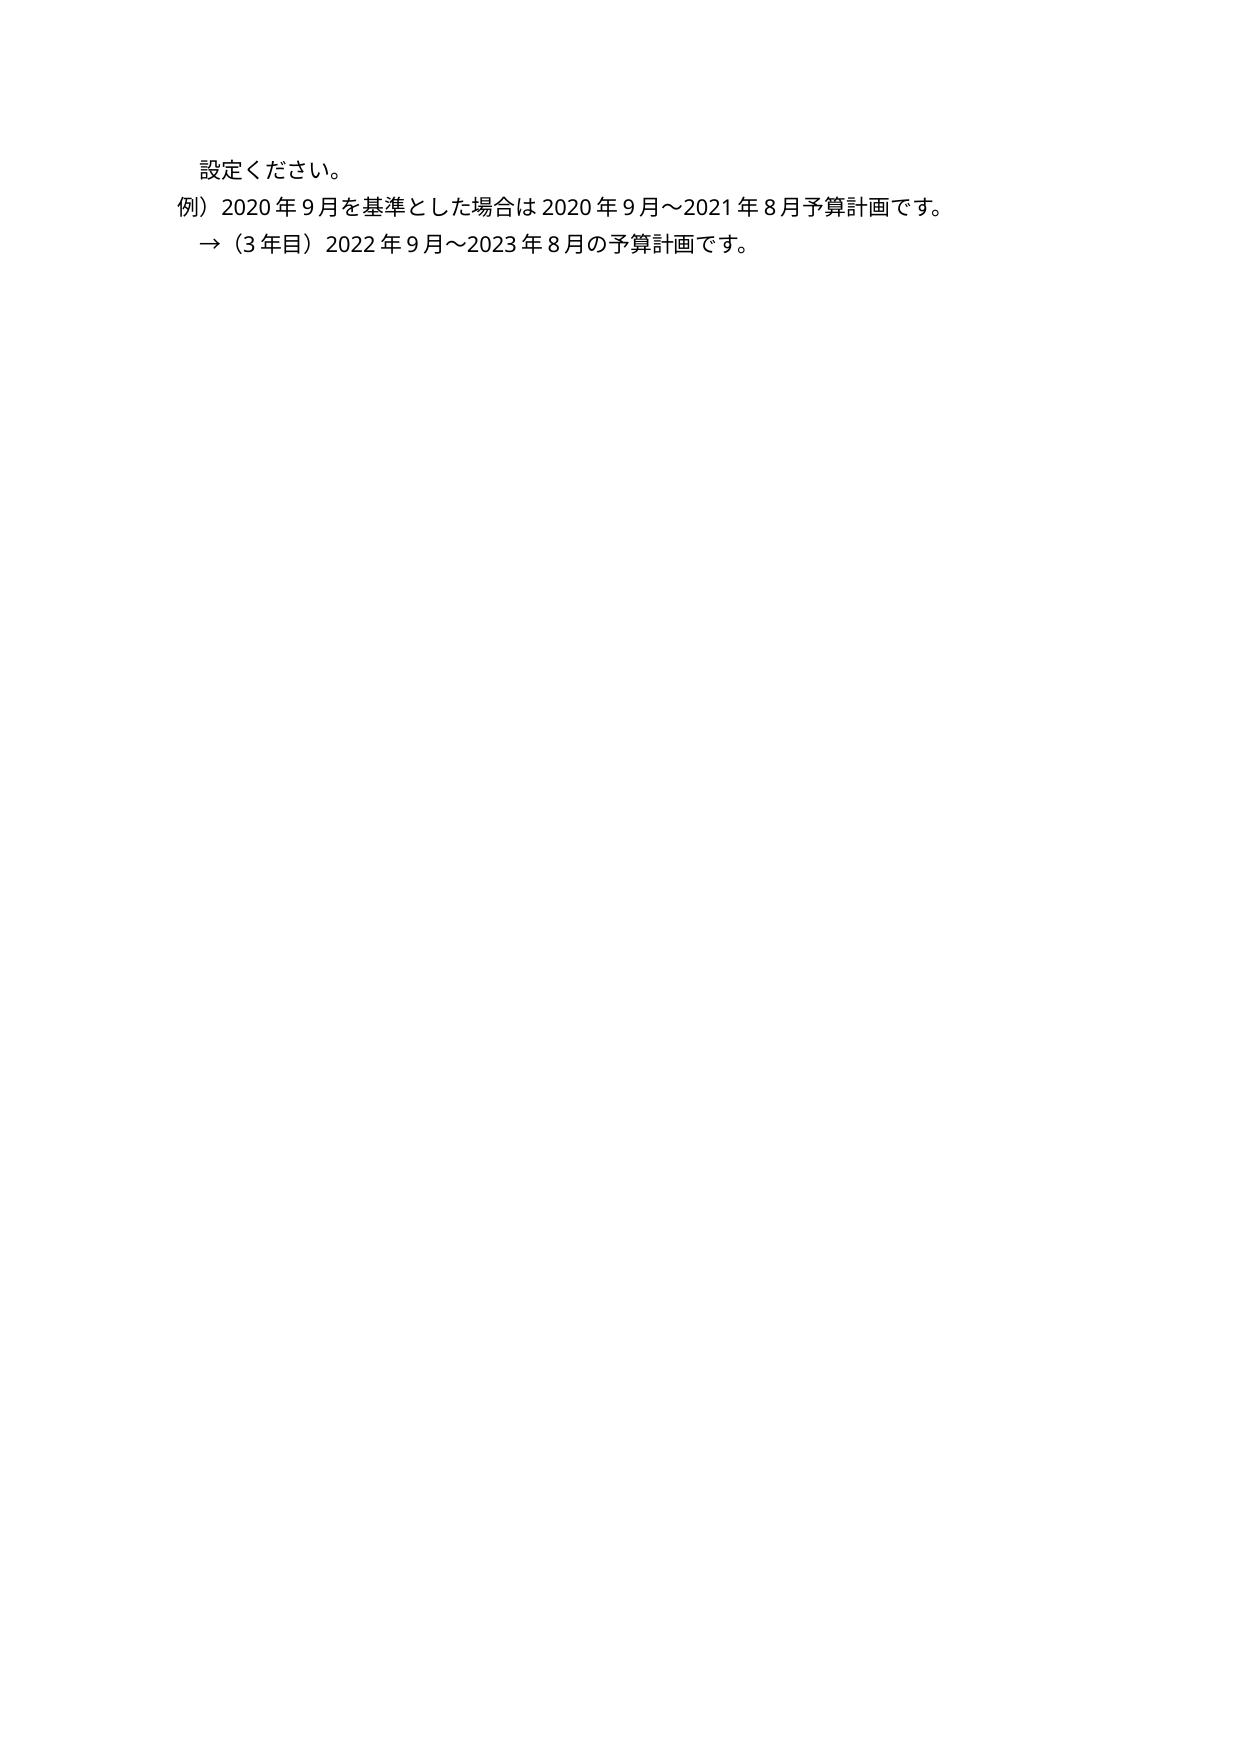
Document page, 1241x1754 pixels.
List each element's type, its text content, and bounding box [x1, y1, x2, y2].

text 例）2020年9月を基準とした場合は2020年9月～2021年8月予算計画です。 [177, 187, 1063, 225]
text 設定ください。 [177, 150, 1063, 187]
text →（3年目）2022年9月～2023年8月の予算計画です。 [177, 225, 1063, 262]
